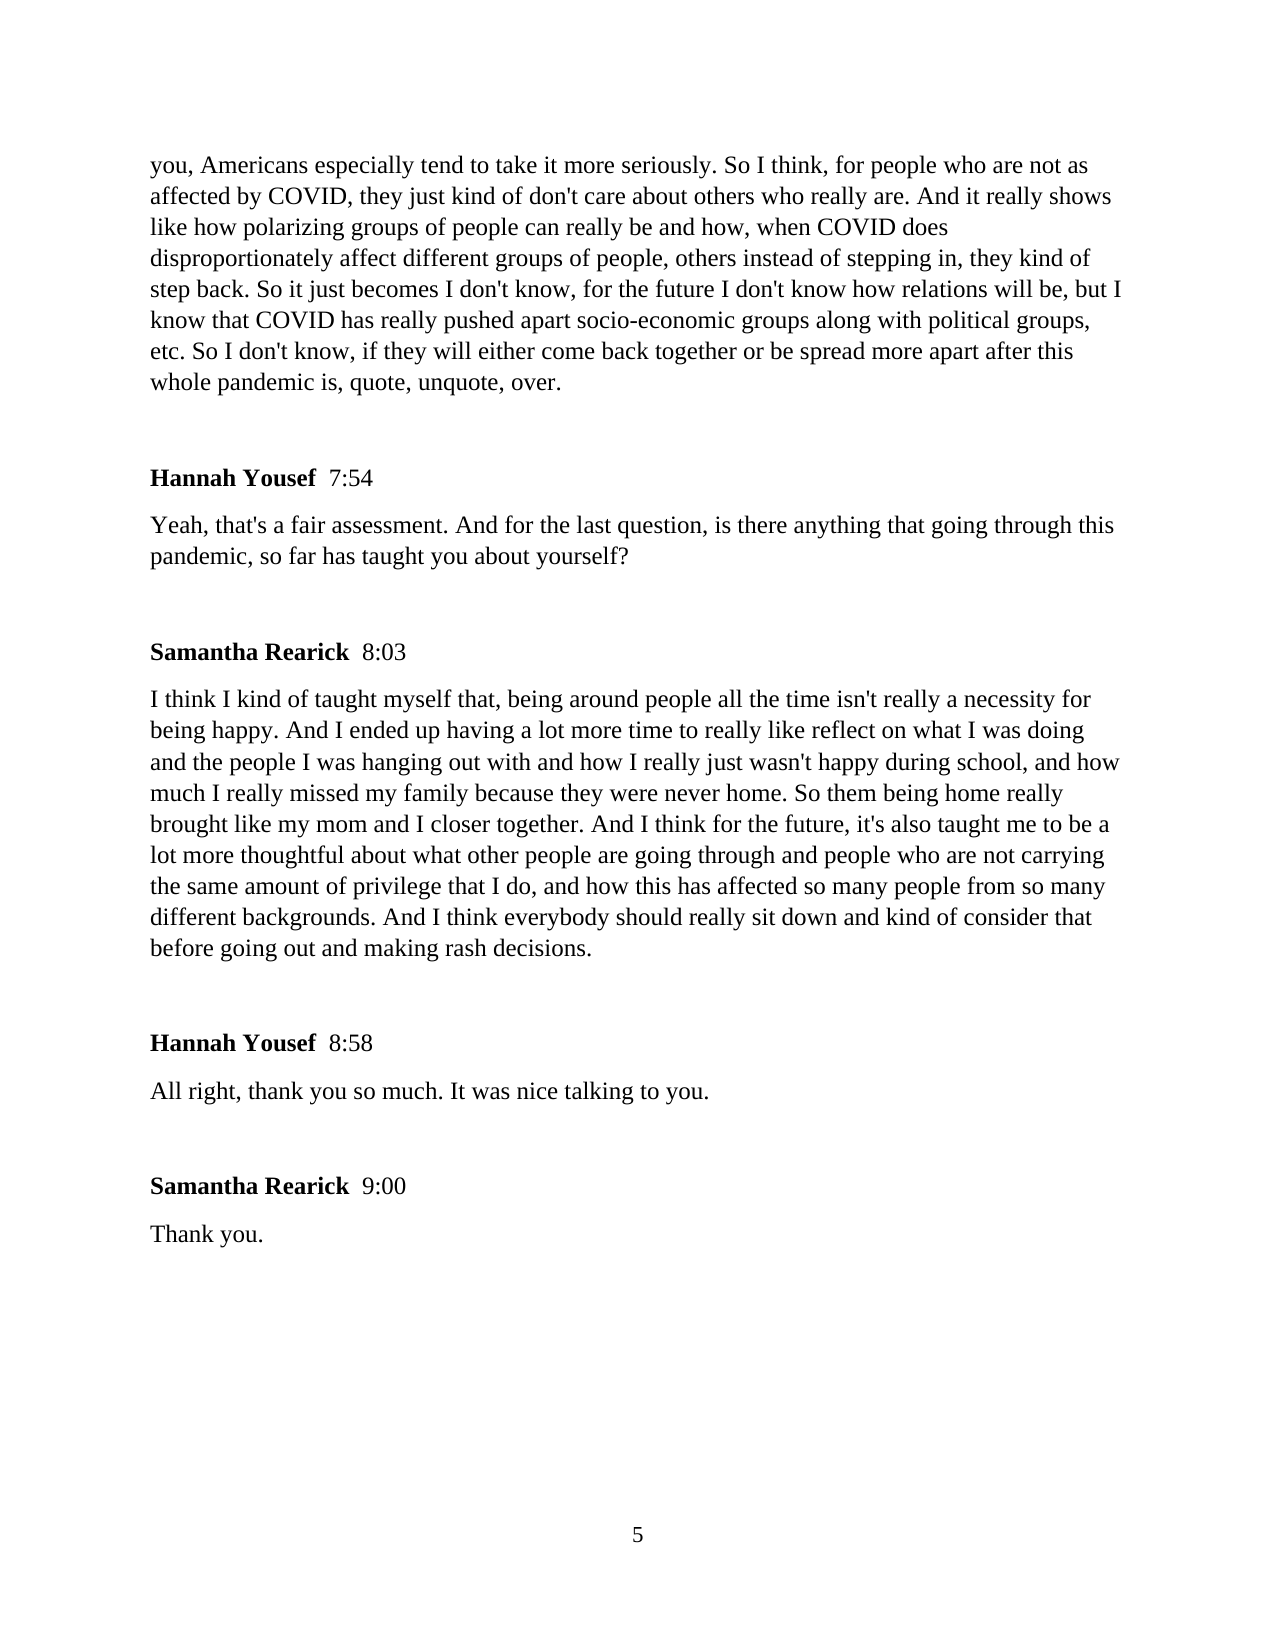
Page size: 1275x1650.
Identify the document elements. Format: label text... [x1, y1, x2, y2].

text Samantha Rearick 9:00 [150, 1171, 1125, 1200]
text Hannah Yousef 7:54 [150, 463, 1125, 491]
text Hannah Yousef 8:58 [150, 1028, 1125, 1057]
text I think I kind of taught myself that, being around people all the time isn't really a necessity for being happy. And I ended up having a lot more time to really like reflect on what I was doing and the people I was hanging out with and how I really just wasn't happy during school, and how much I really missed my family because they were never home. So them being home really brought like my mom and I closer together. And I think for the future, it's also taught me to be a lot more thoughtful about what other people are going through and people who are not carrying the same amount of privilege that I do, and how this has affected so many people from so many different backgrounds. And I think everybody should really sit down and kind of consider that before going out and making rash decisions. [150, 684, 1125, 962]
text Yeah, that's a fair assessment. And for the last question, is there anything that going through this pandemic, so far has taught you about yourself? [150, 510, 1125, 570]
text All right, thank you so much. It was nice talking to you. [150, 1076, 1125, 1105]
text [150, 150, 1125, 396]
text Samantha Rearick 8:03 [150, 637, 1125, 666]
text Thank you. [150, 1219, 1125, 1248]
